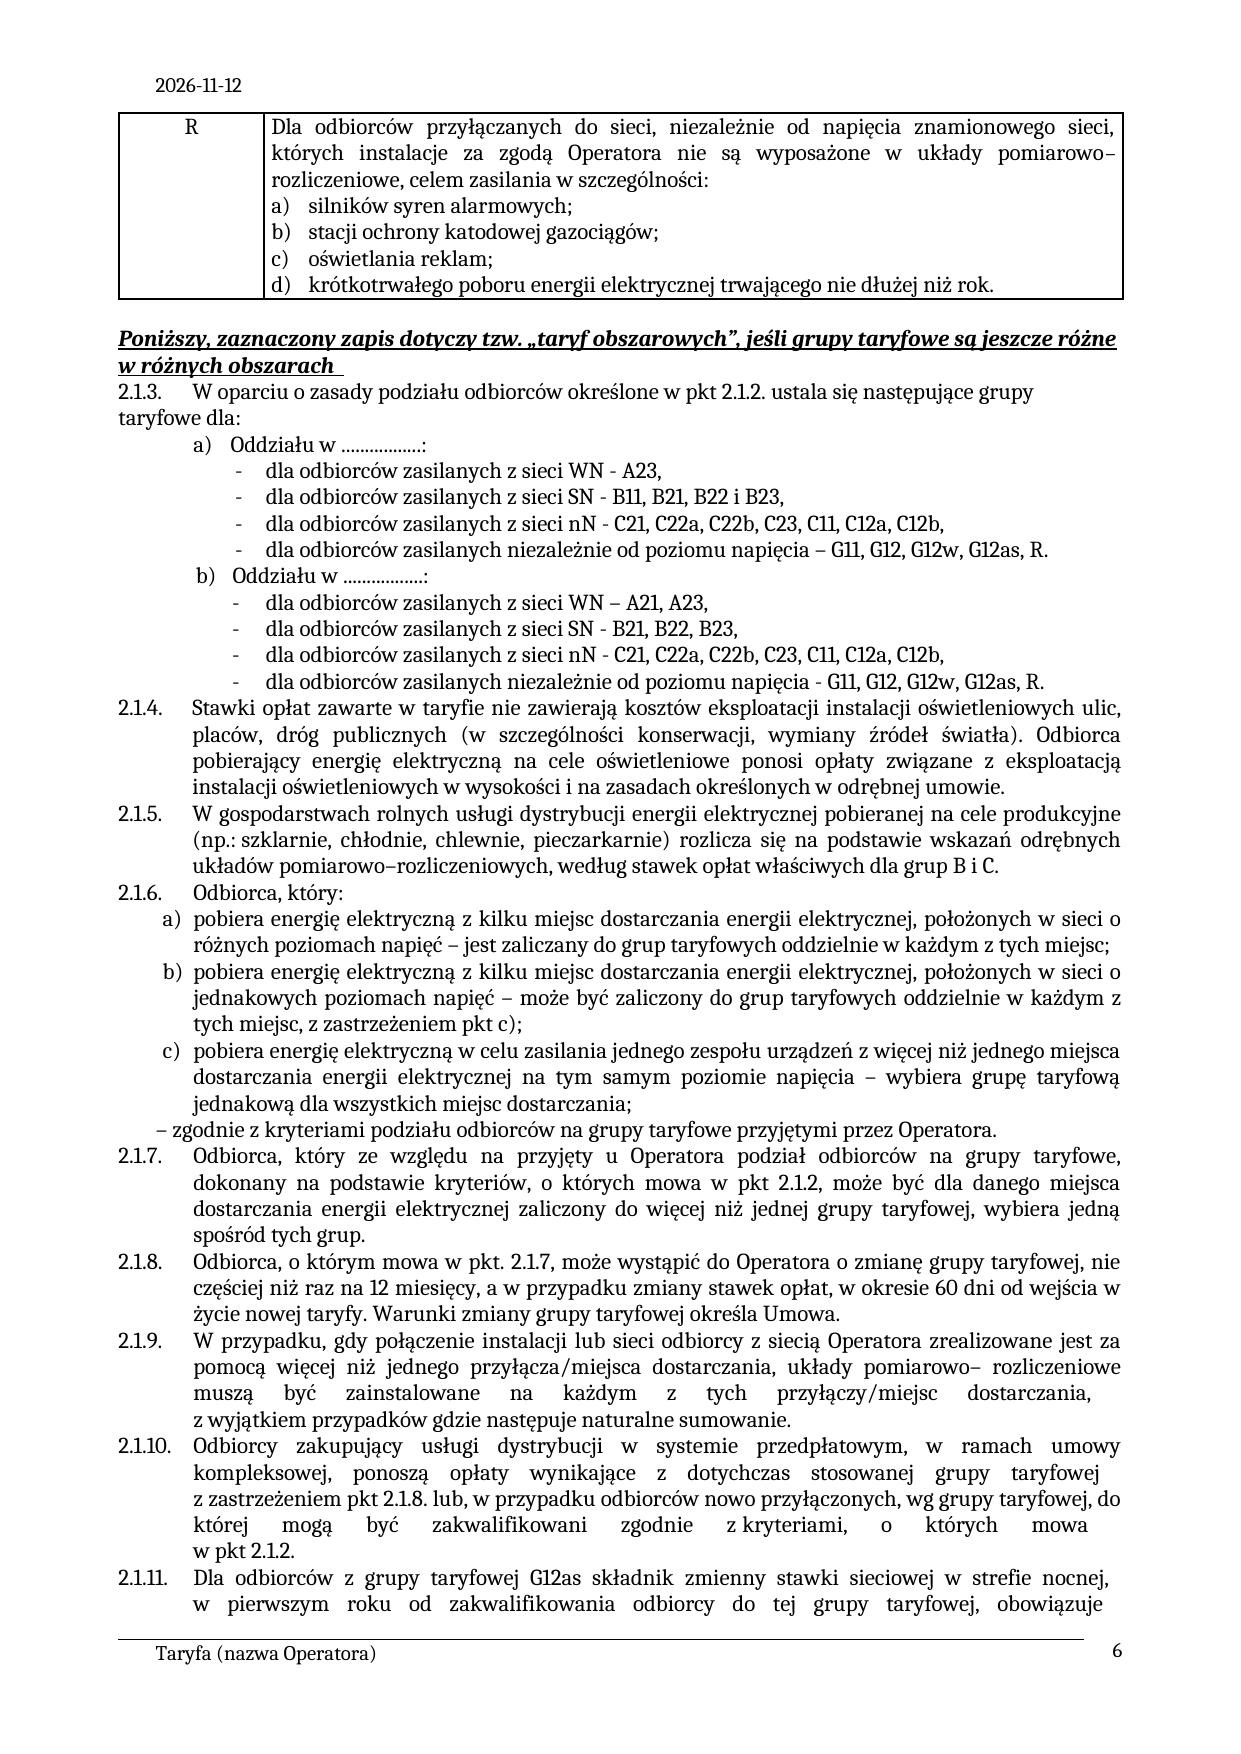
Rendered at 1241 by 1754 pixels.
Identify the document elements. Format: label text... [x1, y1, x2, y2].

list Odbiorca, który ze względu na przyjęty u Operatora podział odbiorców na grupy taryfowe, dokonany na podstawie kryteriów, o których mowa w pkt 2.1.2, może być dla danego miejsca dostarczania energii elektrycznej zaliczony do więcej niż jednej grupy taryfowej, wybiera jedną spośród tych grup. [118, 1143, 1122, 1248]
list Odbiorcy zakupujący usługi dystrybucji w systemie przedpłatowym, w ramach umowy kompleksowej, ponoszą opłaty wynikające z dotychczas stosowanej grupy taryfowej z zastrzeżeniem pkt 2.1.8. lub, w przypadku odbiorców nowo przyłączonych, wg grupy taryfowej, do której mogą być zakwalifikowani zgodnie z kryteriami, o których mowa w pkt 2.1.2. [118, 1433, 1122, 1565]
list pobiera energię elektryczną z kilku miejsc dostarczania energii elektrycznej, położonych w sieci o jednakowych poziomach napięć – może być zaliczony do grup taryfowych oddzielnie w każdym z tych miejsc, z zastrzeżeniem pkt c); [162, 958, 1122, 1038]
text - dla odbiorców zasilanych z sieci WN – A21, A23, [232, 589, 1122, 616]
text b) Oddziału w .................: [196, 563, 1122, 589]
text 2.1.3. W oparciu o zasady podziału odbiorców określone w pkt 2.1.2. ustala się następujące grupy taryfowe dla: [118, 379, 1122, 431]
text Poniższy, zaznaczony zapis dotyczy tzw. „taryf obszarowych”, jeśli grupy taryfowe są jeszcze różne w różnych obszarach [118, 326, 1122, 379]
list Odbiorca, o którym mowa w pkt. 2.1.7, może wystąpić do Operatora o zmianę grupy taryfowej, nie częściej niż raz na 12 miesięcy, a w przypadku zmiany stawek opłat, w okresie 60 dni od wejścia w życie nowej taryfy. Warunki zmiany grupy taryfowej określa Umowa. [118, 1248, 1122, 1327]
table_header R [120, 114, 263, 298]
text - dla odbiorców zasilanych niezależnie od poziomu napięcia - G11, G12, G12w, G12as, R. [232, 669, 1122, 695]
text - dla odbiorców zasilanych z sieci SN - B11, B21, B22 i B23, [233, 484, 1122, 511]
table_header Dla odbiorców przyłączanych do sieci, niezależnie od napięcia znamionowego sieci, których instalacje za zgodą Operatora nie są wyposażone w układy pomiarowo– rozliczeniowe, celem zasilania w szczególności: silników syren alarmowych; stacji ochrony katodowej gazociągów; oświetlania reklam; krótkotrwałego poboru energii elektrycznej trwającego nie dłużej niż rok. [265, 114, 1122, 298]
text - dla odbiorców zasilanych z sieci nN - C21, C22a, C22b, C23, C11, C12a, C12b, [233, 511, 1122, 537]
text a) Oddziału w .................: [193, 431, 1122, 458]
text - dla odbiorców zasilanych z sieci SN - B21, B22, B23, [232, 616, 1122, 642]
text - dla odbiorców zasilanych z sieci WN - A23, [233, 458, 1122, 484]
list Odbiorca, który: [118, 879, 1122, 906]
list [118, 1565, 1122, 1617]
list W przypadku, gdy połączenie instalacji lub sieci odbiorcy z siecią Operatora zrealizowane jest za pomocą więcej niż jednego przyłącza/miejsca dostarczania, układy pomiarowo– rozliczeniowe muszą być zainstalowane na każdym z tych przyłączy/miejsc dostarczania, z wyjątkiem przypadków gdzie następuje naturalne sumowanie. [118, 1327, 1122, 1433]
list pobiera energię elektryczną w celu zasilania jednego zespołu urządzeń z więcej niż jednego miejsca dostarczania energii elektrycznej na tym samym poziomie napięcia – wybiera grupę taryfową jednakową dla wszystkich miejsc dostarczania; [162, 1038, 1122, 1117]
list pobiera energię elektryczną z kilku miejsc dostarczania energii elektrycznej, położonych w sieci o różnych poziomach napięć – jest zaliczany do grup taryfowych oddzielnie w każdym z tych miejsc; [162, 906, 1122, 958]
text - dla odbiorców zasilanych z sieci nN - C21, C22a, C22b, C23, C11, C12a, C12b, [232, 642, 1122, 669]
text - dla odbiorców zasilanych niezależnie od poziomu napięcia – G11, G12, G12w, G12as, R. [233, 537, 1122, 563]
text – zgodnie z kryteriami podziału odbiorców na grupy taryfowe przyjętymi przez Operatora. [156, 1117, 1122, 1143]
text 2.1.4. Stawki opłat zawarte w taryfie nie zawierają kosztów eksploatacji instalacji oświetleniowych ulic, placów, dróg publicznych (w szczególności konserwacji, wymiany źródeł światła). Odbiorca pobierający energię elektryczną na cele oświetleniowe ponosi opłaty związane z eksploatacją instalacji oświetleniowych w wysokości i na zasadach określonych w odrębnej umowie. [118, 695, 1122, 800]
text 2.1.5. W gospodarstwach rolnych usługi dystrybucji energii elektrycznej pobieranej na cele produkcyjne (np.: szklarnie, chłodnie, chlewnie, pieczarkarnie) rozlicza się na podstawie wskazań odrębnych układów pomiarowo–rozliczeniowych, według stawek opłat właściwych dla grup B i C. [118, 800, 1122, 879]
